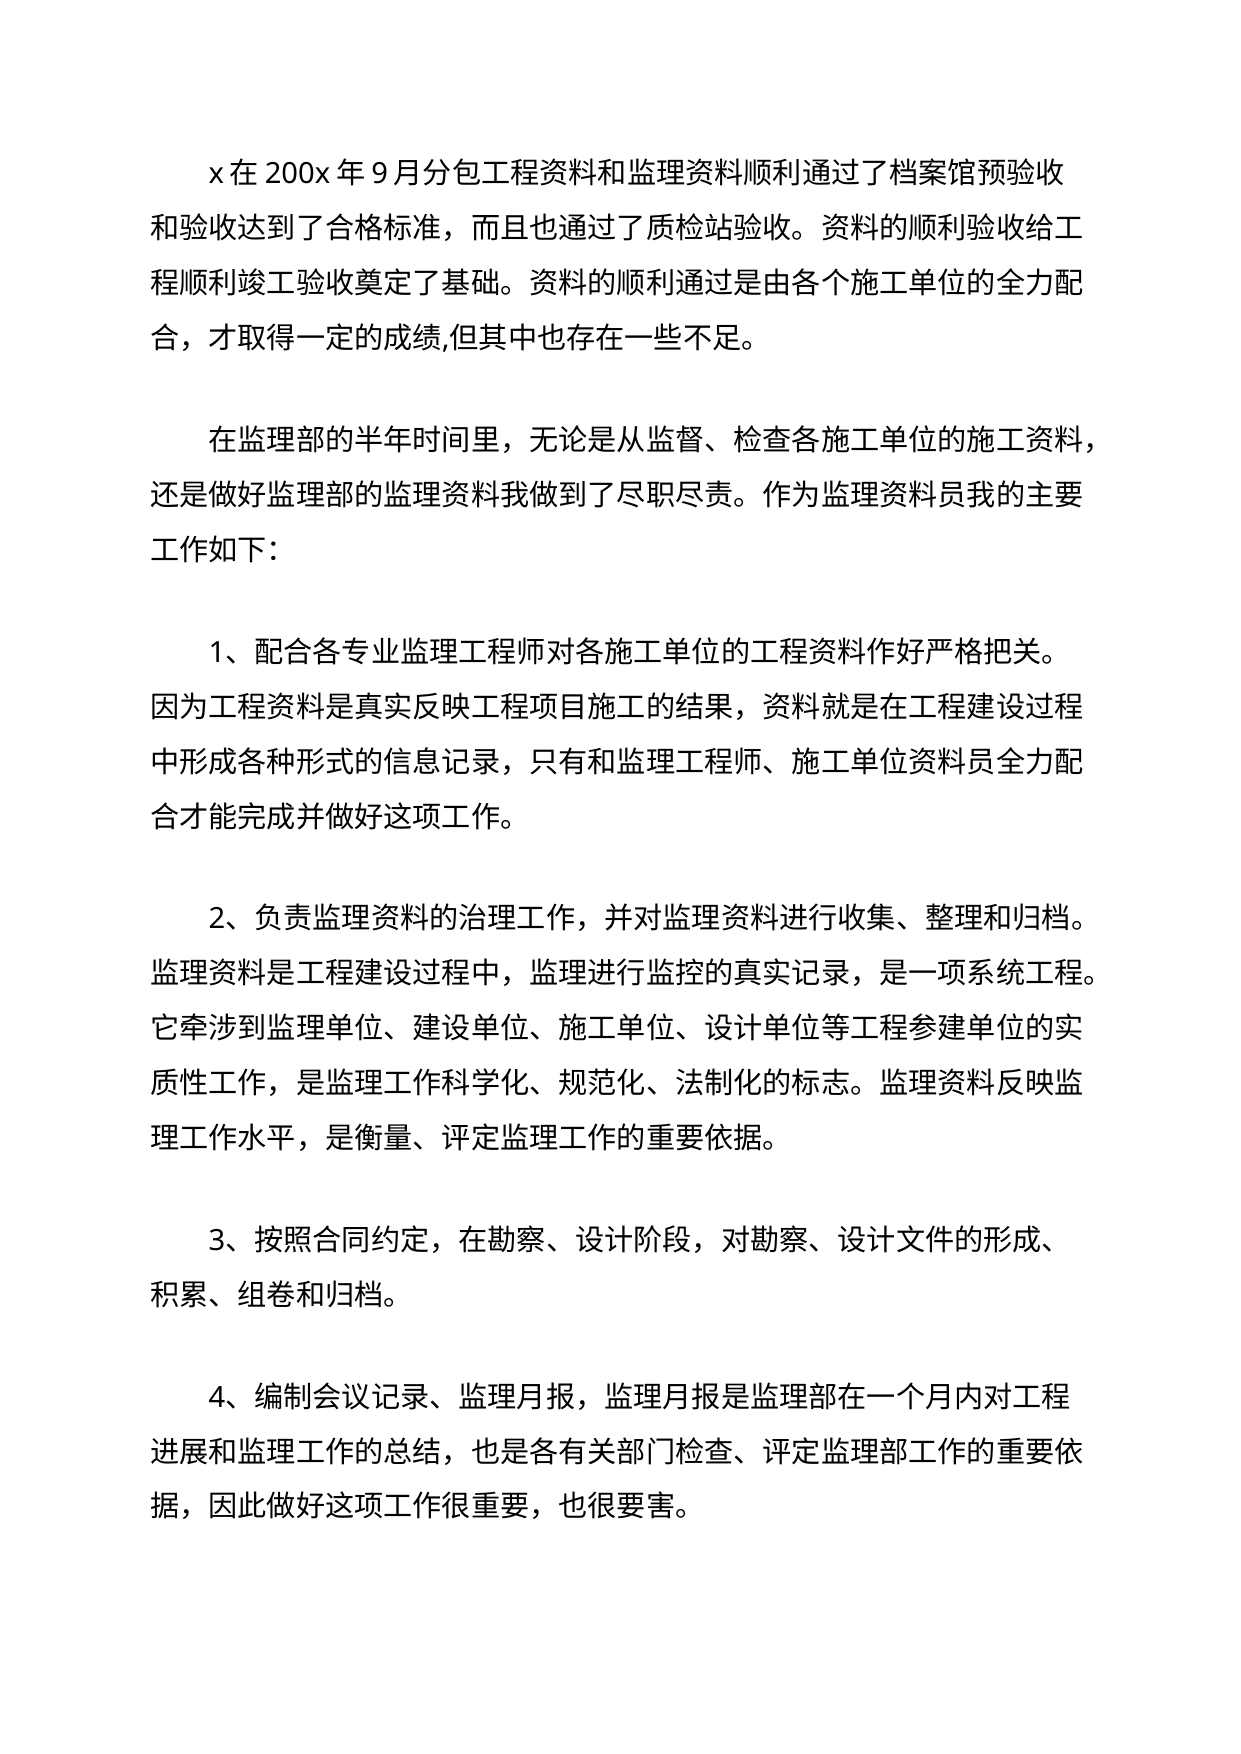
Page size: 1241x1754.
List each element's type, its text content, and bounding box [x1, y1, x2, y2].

text 1、配合各专业监理工程师对各施工单位的工程资料作好严格把关。因为工程资料是真实反映工程项目施工的结果，资料就是在工程建设过程中形成各种形式的信息记录，只有和监理工程师、施工单位资料员全力配合才能完成并做好这项工作。 [150, 628, 1090, 835]
text 2、负责监理资料的治理工作，并对监理资料进行收集、整理和归档。监理资料是工程建设过程中，监理进行监控的真实记录，是一项系统工程。它牵涉到监理单位、建设单位、施工单位、设计单位等工程参建单位的实质性工作，是监理工作科学化、规范化、法制化的标志。监理资料反映监理工作水平，是衡量、评定监理工作的重要依据。 [150, 895, 1090, 1157]
text 4、编制会议记录、监理月报，监理月报是监理部在一个月内对工程进展和监理工作的总结，也是各有关部门检查、评定监理部工作的重要依据，因此做好这项工作很重要，也很要害。 [150, 1373, 1090, 1525]
text x在200x年9月分包工程资料和监理资料顺利通过了档案馆预验收和验收达到了合格标准，而且也通过了质检站验收。资料的顺利验收给工程顺利竣工验收奠定了基础。资料的顺利通过是由各个施工单位的全力配合，才取得一定的成绩,但其中也存在一些不足。 [150, 150, 1090, 357]
text 在监理部的半年时间里，无论是从监督、检查各施工单位的施工资料，还是做好监理部的监理资料我做到了尽职尽责。作为监理资料员我的主要工作如下： [150, 417, 1090, 569]
text 3、按照合同约定，在勘察、设计阶段，对勘察、设计文件的形成、积累、组卷和归档。 [150, 1216, 1090, 1314]
